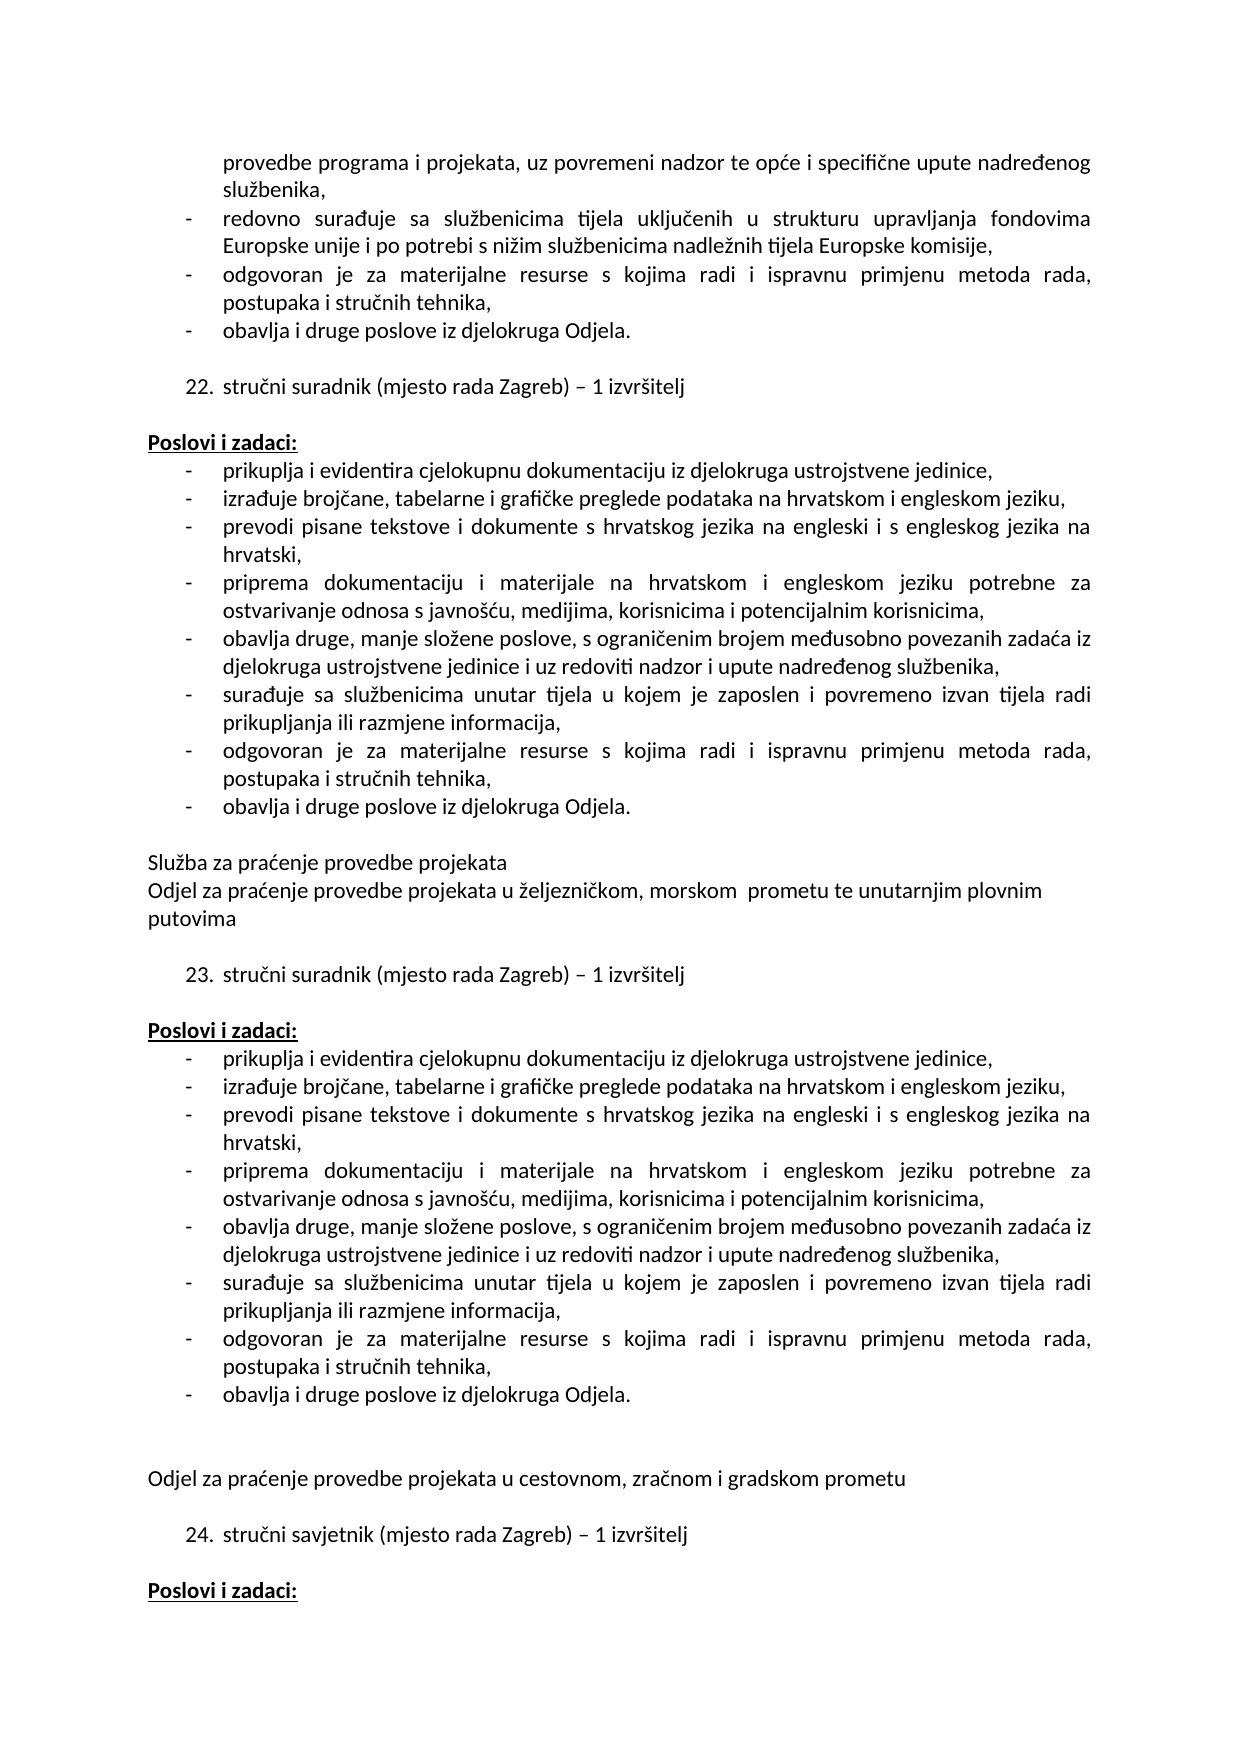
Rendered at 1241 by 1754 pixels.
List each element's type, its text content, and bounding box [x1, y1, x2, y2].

list prevodi pisane tekstove i dokumente s hrvatskog jezika na engleski i s engleskog jezika na hrvatski, [185, 1100, 1093, 1156]
text Poslovi i zadaci: [148, 1577, 1093, 1605]
list izrađuje brojčane, tabelarne i grafičke preglede podataka na hrvatskom i engleskom jeziku, [185, 484, 1093, 512]
text Odjel za praćenje provedbe projekata u željezničkom, morskom prometu te unutarnjim plovnim putovima [148, 876, 1093, 932]
list stručni suradnik (mjesto rada Zagreb) – 1 izvršitelj [185, 960, 1093, 988]
list odgovoran je za materijalne resurse s kojima radi i ispravnu primjenu metoda rada, postupaka i stručnih tehnika, [185, 260, 1093, 316]
list obavlja druge, manje složene poslove, s ograničenim brojem međusobno povezanih zadaća iz djelokruga ustrojstvene jedinice i uz redoviti nadzor i upute nadređenog službenika, [185, 1212, 1093, 1268]
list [185, 148, 1093, 204]
list odgovoran je za materijalne resurse s kojima radi i ispravnu primjenu metoda rada, postupaka i stručnih tehnika, [185, 1324, 1093, 1381]
list stručni savjetnik (mjesto rada Zagreb) – 1 izvršitelj [185, 1521, 1093, 1549]
list obavlja druge, manje složene poslove, s ograničenim brojem međusobno povezanih zadaća iz djelokruga ustrojstvene jedinice i uz redoviti nadzor i upute nadređenog službenika, [185, 624, 1093, 680]
list prevodi pisane tekstove i dokumente s hrvatskog jezika na engleski i s engleskog jezika na hrvatski, [185, 512, 1093, 568]
list redovno surađuje sa službenicima tijela uključenih u strukturu upravljanja fondovima Europske unije i po potrebi s nižim službenicima nadležnih tijela Europske komisije, [185, 204, 1093, 260]
list prikuplja i evidentira cjelokupnu dokumentaciju iz djelokruga ustrojstvene jedinice, [185, 456, 1093, 484]
list priprema dokumentaciju i materijale na hrvatskom i engleskom jeziku potrebne za ostvarivanje odnosa s javnošću, medijima, korisnicima i potencijalnim korisnicima, [185, 1156, 1093, 1212]
list prikuplja i evidentira cjelokupnu dokumentaciju iz djelokruga ustrojstvene jedinice, [185, 1044, 1093, 1072]
list obavlja i druge poslove iz djelokruga Odjela. [185, 1381, 1093, 1408]
text Poslovi i zadaci: [148, 428, 1093, 456]
text Odjel za praćenje provedbe projekata u cestovnom, zračnom i gradskom prometu [148, 1464, 1093, 1493]
text Služba za praćenje provedbe projekata [148, 848, 1093, 876]
list izrađuje brojčane, tabelarne i grafičke preglede podataka na hrvatskom i engleskom jeziku, [185, 1072, 1093, 1100]
list priprema dokumentaciju i materijale na hrvatskom i engleskom jeziku potrebne za ostvarivanje odnosa s javnošću, medijima, korisnicima i potencijalnim korisnicima, [185, 568, 1093, 624]
list obavlja i druge poslove iz djelokruga Odjela. [185, 316, 1093, 344]
list odgovoran je za materijalne resurse s kojima radi i ispravnu primjenu metoda rada, postupaka i stručnih tehnika, [185, 736, 1093, 792]
list surađuje sa službenicima unutar tijela u kojem je zaposlen i povremeno izvan tijela radi prikupljanja ili razmjene informacija, [185, 680, 1093, 736]
list obavlja i druge poslove iz djelokruga Odjela. [185, 792, 1093, 820]
text Poslovi i zadaci: [148, 1016, 1093, 1044]
list surađuje sa službenicima unutar tijela u kojem je zaposlen i povremeno izvan tijela radi prikupljanja ili razmjene informacija, [185, 1268, 1093, 1324]
list stručni suradnik (mjesto rada Zagreb) – 1 izvršitelj [185, 372, 1093, 400]
